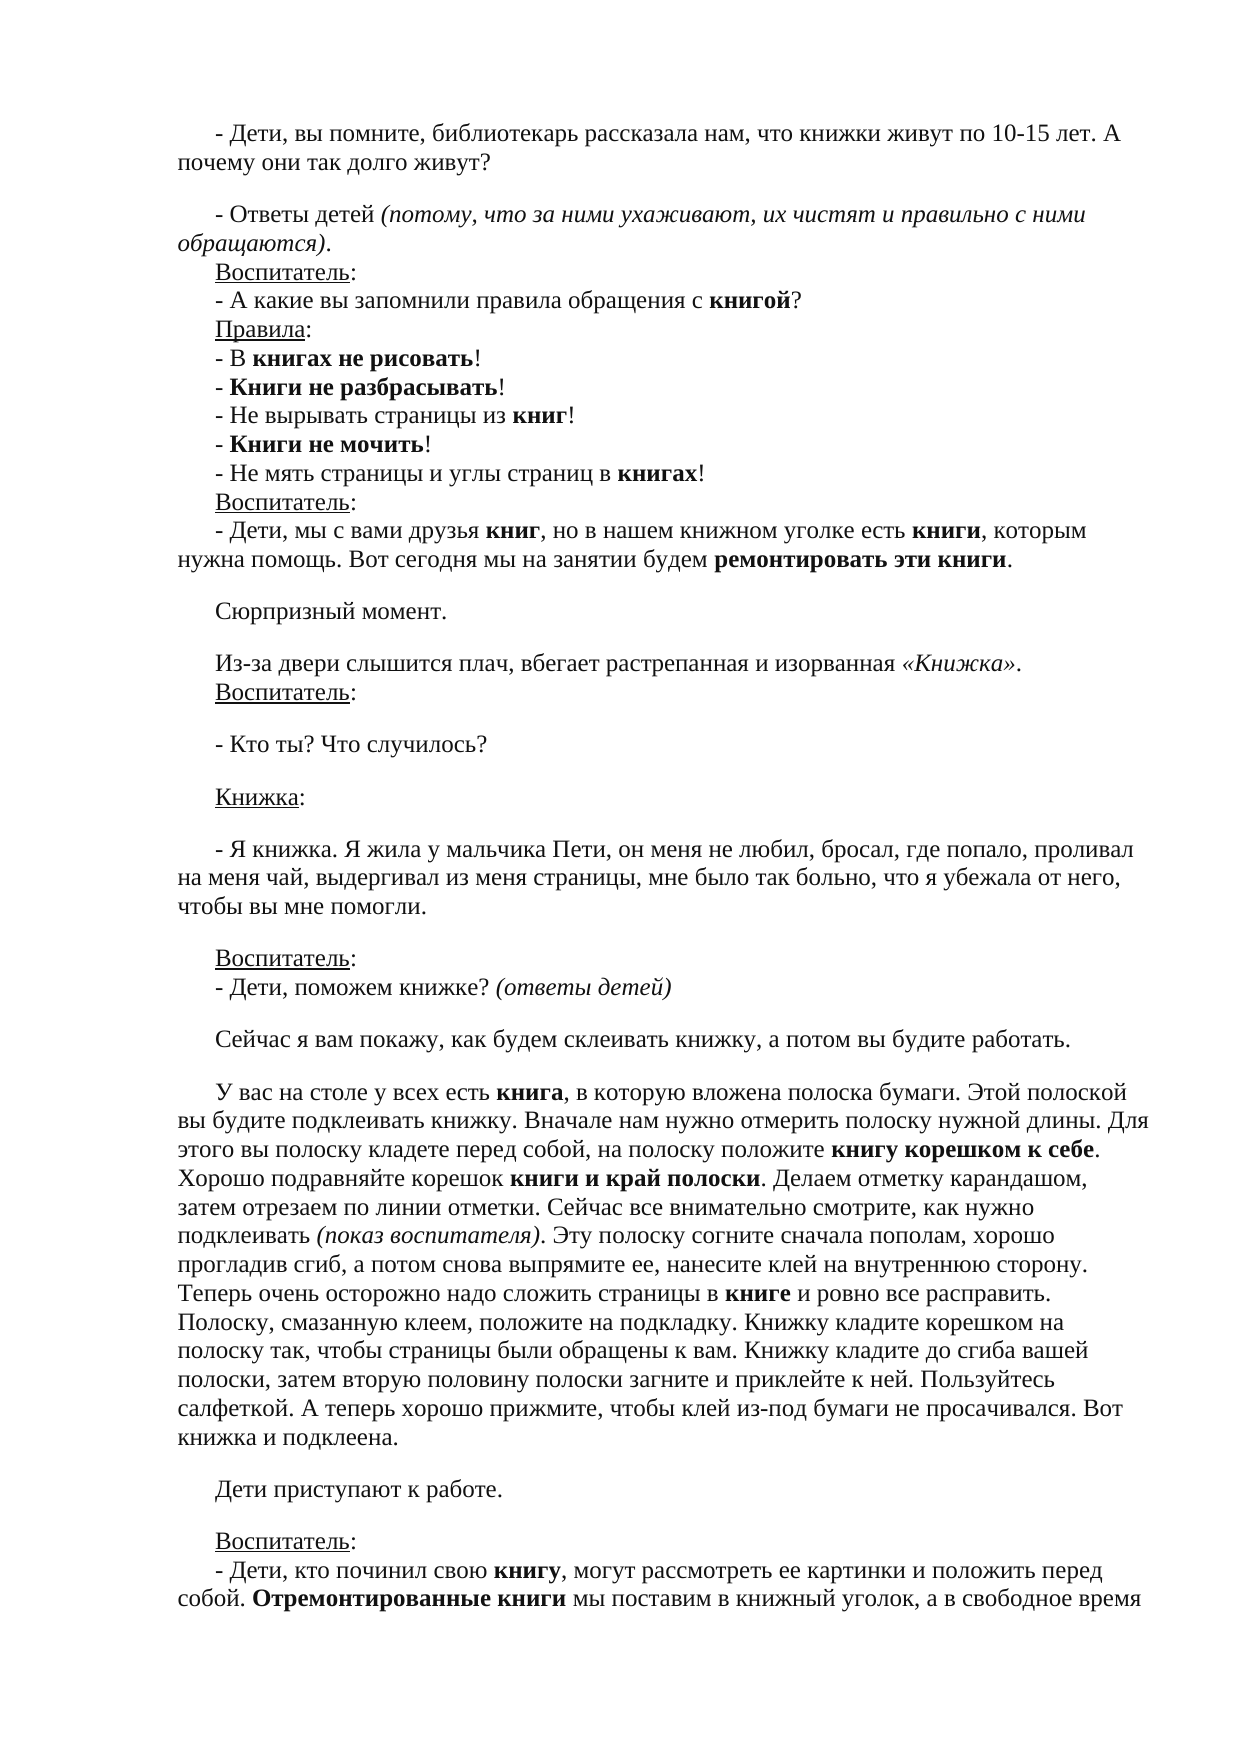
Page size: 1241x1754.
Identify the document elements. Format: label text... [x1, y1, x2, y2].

text - Кто ты? Что случилось? [177, 729, 1152, 758]
text Воспитатель: [177, 1526, 1152, 1555]
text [177, 1555, 1152, 1612]
text - Книги не мочить! [177, 429, 1152, 458]
text - Я книжка. Я жила у мальчика Пети, он меня не любил, бросал, где попало, проливал на меня чай, выдергивал из меня страницы, мне было так больно, что я убежала от него, чтобы вы мне помогли. [177, 834, 1152, 920]
text У вас на столе у всех есть книга, в которую вложена полоска бумаги. Этой полоской вы будите подклеивать книжку. Вначале нам нужно отмерить полоску нужной длины. Для этого вы полоску кладете перед собой, на полоску положите книгу корешком к себе. Хорошо подравняйте корешок книги и край полоски. Делаем отметку карандашом, затем отрезаем по линии отметки. Сейчас все внимательно смотрите, как нужно подклеивать (показ воспитателя). Эту полоску согните сначала пополам, хорошо прогладив сгиб, а потом снова выпрямите ее, нанесите клей на внутреннюю сторону. Теперь очень осторожно надо сложить страницы в книге и ровно все расправить. Полоску, смазанную клеем, положите на подкладку. Книжку кладите корешком на полоску так, чтобы страницы были обращены к вам. Книжку кладите до сгиба вашей полоски, затем вторую половину полоски загните и приклейте к ней. Пользуйтесь салфеткой. А теперь хорошо прижмите, чтобы клей из-под бумаги не просачивался. Вот книжка и подклеена. [177, 1077, 1152, 1450]
text - А какие вы запомнили правила обращения с книгой? [177, 285, 1152, 314]
text - Не вырывать страницы из книг! [177, 400, 1152, 429]
text Воспитатель: [177, 487, 1152, 515]
text Воспитатель: [177, 257, 1152, 285]
text Дети приступают к работе. [177, 1474, 1152, 1502]
text - Не мять страницы и углы страниц в книгах! [177, 458, 1152, 487]
text - Дети, мы с вами друзья книг, но в нашем книжном уголке есть книги, которым нужна помощь. Вот сегодня мы на занятии будем ремонтировать эти книги. [177, 515, 1152, 573]
text Книжка: [177, 782, 1152, 810]
text Воспитатель: [177, 943, 1152, 972]
text - Дети, вы помните, библиотекарь рассказала нам, что книжки живут по 10-15 лет. А почему они так долго живут? [177, 118, 1152, 176]
text Сейчас я вам покажу, как будем склеивать книжку, а потом вы будите работать. [177, 1024, 1152, 1053]
text Воспитатель: [177, 677, 1152, 706]
text - Ответы детей (потому, что за ними ухаживают, их чистят и правильно с ними обращаются). [177, 199, 1152, 257]
text - В книгах не рисовать! [177, 343, 1152, 372]
text Сюрпризный момент. [177, 596, 1152, 625]
text - Книги не разбрасывать! [177, 372, 1152, 400]
text Из-за двери слышится плач, вбегает растрепанная и изорванная «Книжка». [177, 648, 1152, 677]
text - Дети, поможем книжке? (ответы детей) [177, 972, 1152, 1001]
text Правила: [177, 314, 1152, 343]
